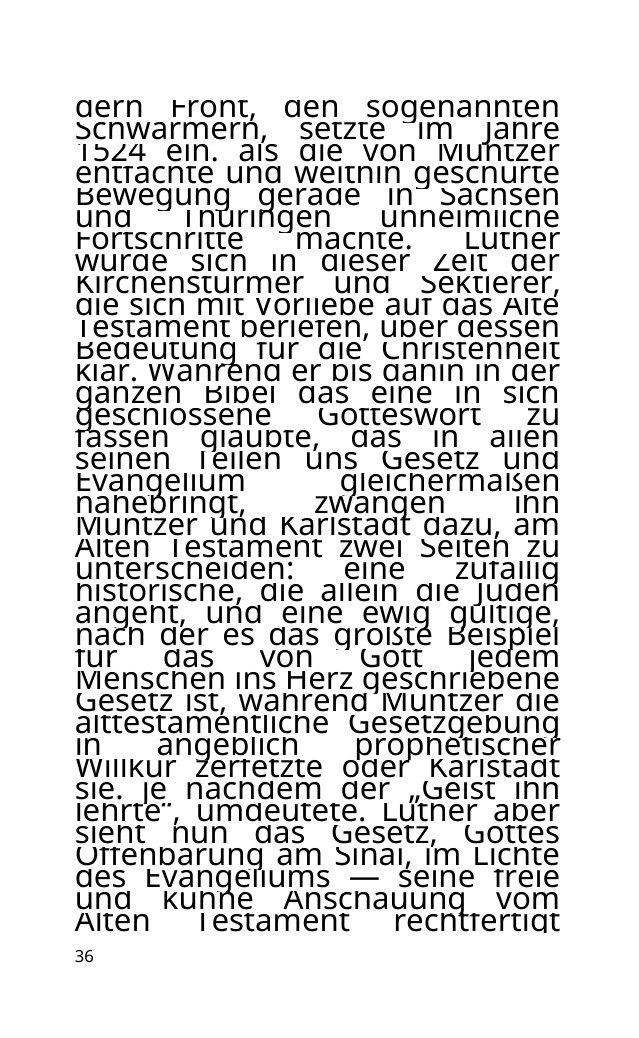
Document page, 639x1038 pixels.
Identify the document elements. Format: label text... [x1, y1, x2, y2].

text 36 [74, 949, 94, 966]
text dern Front, den sogenannten Schwärmern, setzte im Jahre 1524 ein. als die von Müntzer entfachte und weithin geschürte Bewegung gerade in Sachsen und Thüringen unheimliche Fortschritte machte. Luther wurde sich in dieser Zeit der Kirchenstürmer und Sektierer, die sich mit Vorliebe auf das Alte Testament beriefen, über dessen Bedeutung für die Christenheit klar. Während er bis dahin in der ganzen Bibel das eine in sich geschlossene Gotteswort zu fassen glaubte, das in allen seinen Teilen uns Gesetz und Evangelium gleichermaßen nahebringt, zwangen ihn Müntzer und Karlstadt dazu, am Alten Testament zwei Seiten zu unterscheiden: eine zufällig historische, die allein die Juden angeht, und eine ewig gültige, nach der es das größte Beispiel für das von Gott jedem Menschen ins Herz geschriebene Gesetz ist, während Müntzer die alttestamentliche Gesetzgebung in angeblich prophetischer Willkür zerfetzte oder Karlstadt sie. je nachdem der „Geist ihn lehrte“, umdeutete. Luther aber sieht nun das Gesetz, Gottes Offenbarung am Sinai, im Lichte des Evangeliums — seine freie und kühne Anschauung vom Alten Testament rechtfertigt nicht nur dessen moderne, vorurteilsfreie, historische Erforschung. im Wissen, daß sich Gottes Walten in der geschichtlichen Entwicklung bekundet, sondern stellt auch fest, daß aus dem jüdischen Gesetz nicht das Wesen des Staates und der Obrigkeit abgeleitet werden darf — „damit ist eine theokratische Überordnung der Kirche über den Staat und das weltliche Leben aus dem lutherischen Christentum ausgeschaltet“ (E. Hirsch). Den schärfsten Trennungsstrich zwischen sich und Karlstadt zog der Reformator in der Schrift „Wider die himmlischen Propheten“. Darin heißt es: [74, 100, 561, 933]
